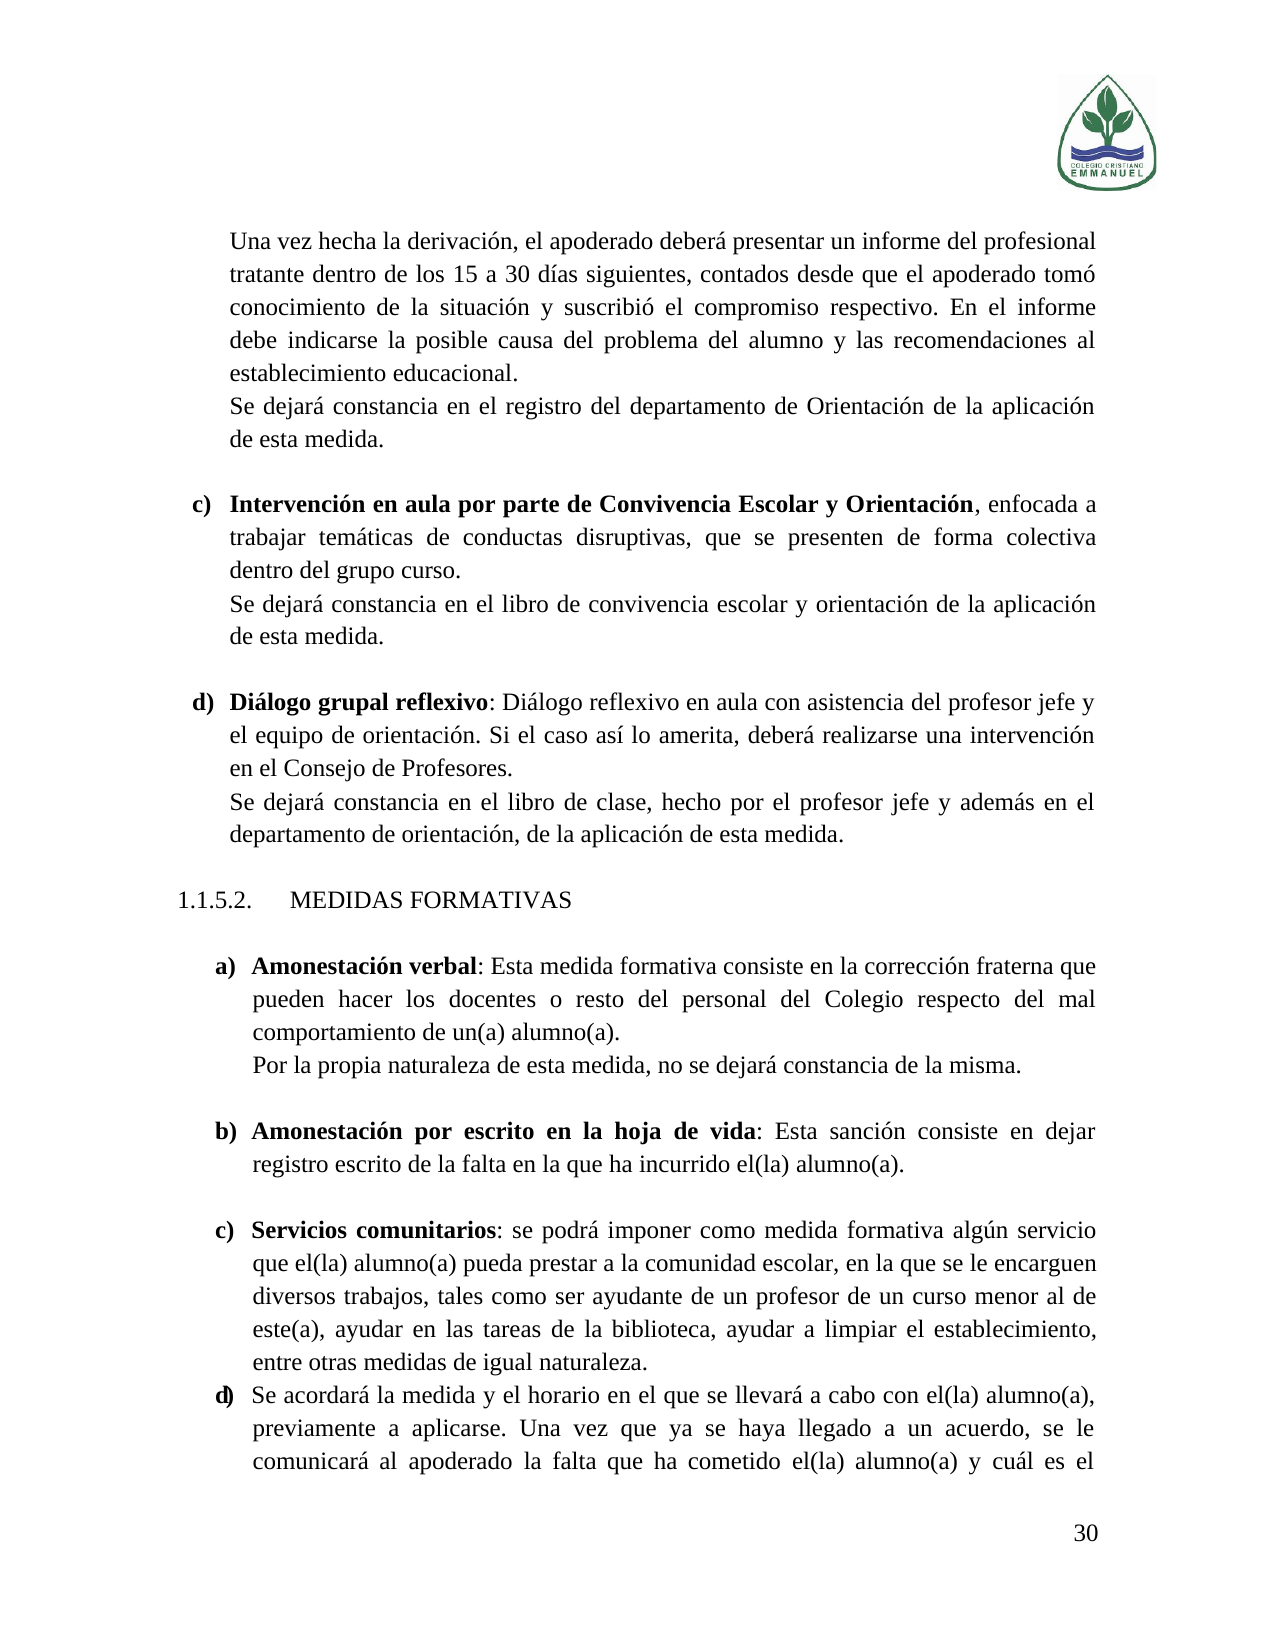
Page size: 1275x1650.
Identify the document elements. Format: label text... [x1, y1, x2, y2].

text Se dejará constancia en el libro de clase, hecho por el profesor jefe y además en el departamento de orientación, de la aplicación de esta medida. [229, 787, 1096, 848]
text Se dejará constancia en el libro de convivencia escolar y orientación de la aplicación de esta medida. [229, 589, 1096, 650]
list Se acordará la medida y el horario en el que se llevará a cabo con el(la) alumno(a), previamente a aplicarse. Una vez que ya se haya llegado a un acuerdo, se le comunicará al apoderado la falta que ha cometido el(la) alumno(a) y cuál es el [215, 1380, 1096, 1475]
text Se dejará constancia en el registro del departamento de Orientación de la aplicación de esta medida. [229, 391, 1096, 452]
list Diálogo grupal reflexivo: Diálogo reflexivo en aula con asistencia del profesor jefe y el equipo de orientación. Si el caso así lo amerita, deberá realizarse una intervención en el Consejo de Profesores. [192, 687, 1096, 782]
list Intervención en aula por parte de Convivencia Escolar y Orientación, enfocada a trabajar temáticas de conductas disruptivas, que se presenten de forma colectiva dentro del grupo curso. [192, 489, 1097, 584]
list Amonestación verbal: Esta medida formativa consiste en la corrección fraterna que pueden hacer los docentes o resto del personal del Colegio respecto del mal comportamiento de un(a) alumno(a). [215, 951, 1096, 1046]
picture [1057, 74, 1157, 191]
list Servicios comunitarios: se podrá imponer como medida formativa algún servicio que el(la) alumno(a) pueda prestar a la comunidad escolar, en la que se le encarguen diversos trabajos, tales como ser ayudante de un profesor de un curso menor al de este(a), ayudar en las tareas de la biblioteca, ayudar a limpiar el establecimiento, entre otras medidas de igual naturaleza. [215, 1215, 1097, 1376]
list MEDIDAS FORMATIVAS [177, 885, 1121, 913]
list Amonestación por escrito en la hoja de vida: Esta sanción consiste en dejar registro escrito de la falta en la que ha incurrido el(la) alumno(a). [215, 1116, 1096, 1178]
text Por la propia naturaleza de esta medida, no se dejará constancia de la misma. [252, 1050, 1121, 1079]
text Una vez hecha la derivación, el apoderado deberá presentar un informe del profesional tratante dentro de los 15 a 30 días siguientes, contados desde que el apoderado tomó conocimiento de la situación y suscribió el compromiso respectivo. En el informe debe indicarse la posible causa del problema del alumno y las recomendaciones al establecimiento educacional. [229, 226, 1097, 387]
